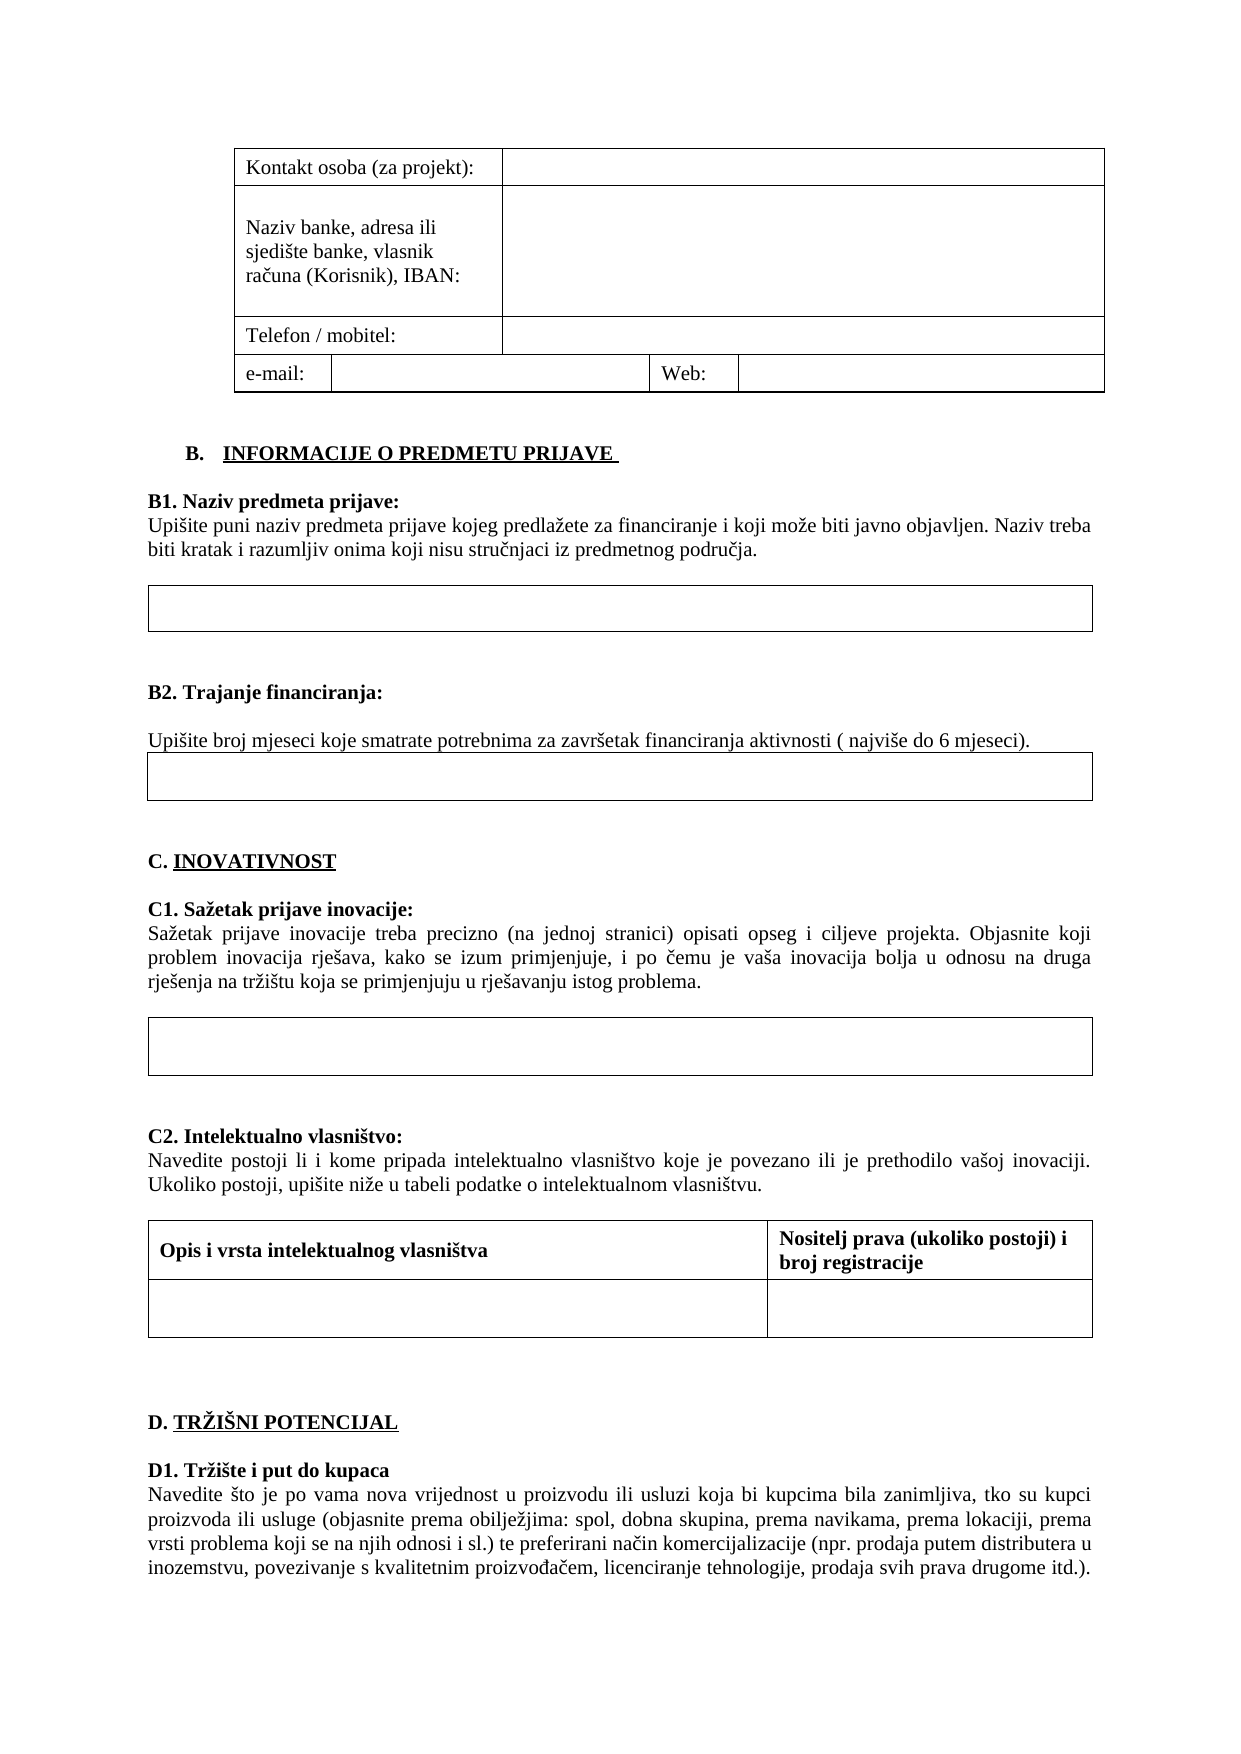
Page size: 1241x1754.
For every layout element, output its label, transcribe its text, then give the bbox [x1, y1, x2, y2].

text D. TRŽIŠNI POTENCIJAL [148, 1410, 1093, 1434]
table_cell Kontakt osoba (za projekt): [235, 149, 502, 185]
table_cell Naziv banke, adresa ili sjedište banke, vlasnik računa (Korisnik), IBAN: [235, 186, 502, 316]
table_header Nositelj prava (ukoliko postoji) i broj registracije [768, 1221, 1092, 1279]
text Upišite broj mjeseci koje smatrate potrebnima za završetak financiranja aktivnosti ( najviše do 6 mjeseci). [148, 728, 1093, 752]
table_header Opis i vrsta intelektualnog vlasništva [149, 1221, 767, 1279]
text C2. Intelektualno vlasništvo: [148, 1124, 1093, 1148]
table_cell [739, 355, 1104, 391]
text C1. Sažetak prijave inovacije: [148, 897, 1093, 921]
table_cell [768, 1280, 1092, 1337]
table_cell [503, 317, 1104, 354]
table_cell Web: [650, 355, 738, 391]
text Sažetak prijave inovacije treba precizno (na jednoj stranici) opisati opseg i ciljeve projekta. Objasnite koji problem inovacija rješava, kako se izum primjenjuje, i po čemu je vaša inovacija bolja u odnosu na druga rješenja na tržištu koja se primjenjuju u rješavanju istog problema. [148, 921, 1093, 993]
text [148, 1482, 1093, 1579]
table_cell [332, 355, 649, 391]
text B2. Trajanje financiranja: [148, 680, 1093, 704]
text B1. Naziv predmeta prijave: [148, 489, 1093, 513]
table_header [149, 586, 1092, 631]
table_cell [149, 1280, 767, 1337]
table_header [149, 1018, 1092, 1075]
list INFORMACIJE O PREDMETU PRIJAVE [185, 441, 1093, 464]
text Navedite postoji li i kome pripada intelektualno vlasništvo koje je povezano ili je prethodilo vašoj inovaciji. Ukoliko postoji, upišite niže u tabeli podatke o intelektualnom vlasništvu. [148, 1148, 1093, 1196]
table_cell e-mail: [235, 355, 331, 391]
table_header [148, 753, 1092, 799]
text D1. Tržište i put do kupaca [148, 1458, 1093, 1482]
table_cell Telefon / mobitel: [235, 317, 502, 354]
table_cell [503, 149, 1104, 185]
table_cell [503, 186, 1104, 316]
text Upišite puni naziv predmeta prijave kojeg predlažete za financiranje i koji može biti javno objavljen. Naziv treba biti kratak i razumljiv onima koji nisu stručnjaci iz predmetnog područja. [148, 513, 1093, 561]
text C. INOVATIVNOST [148, 849, 1093, 873]
